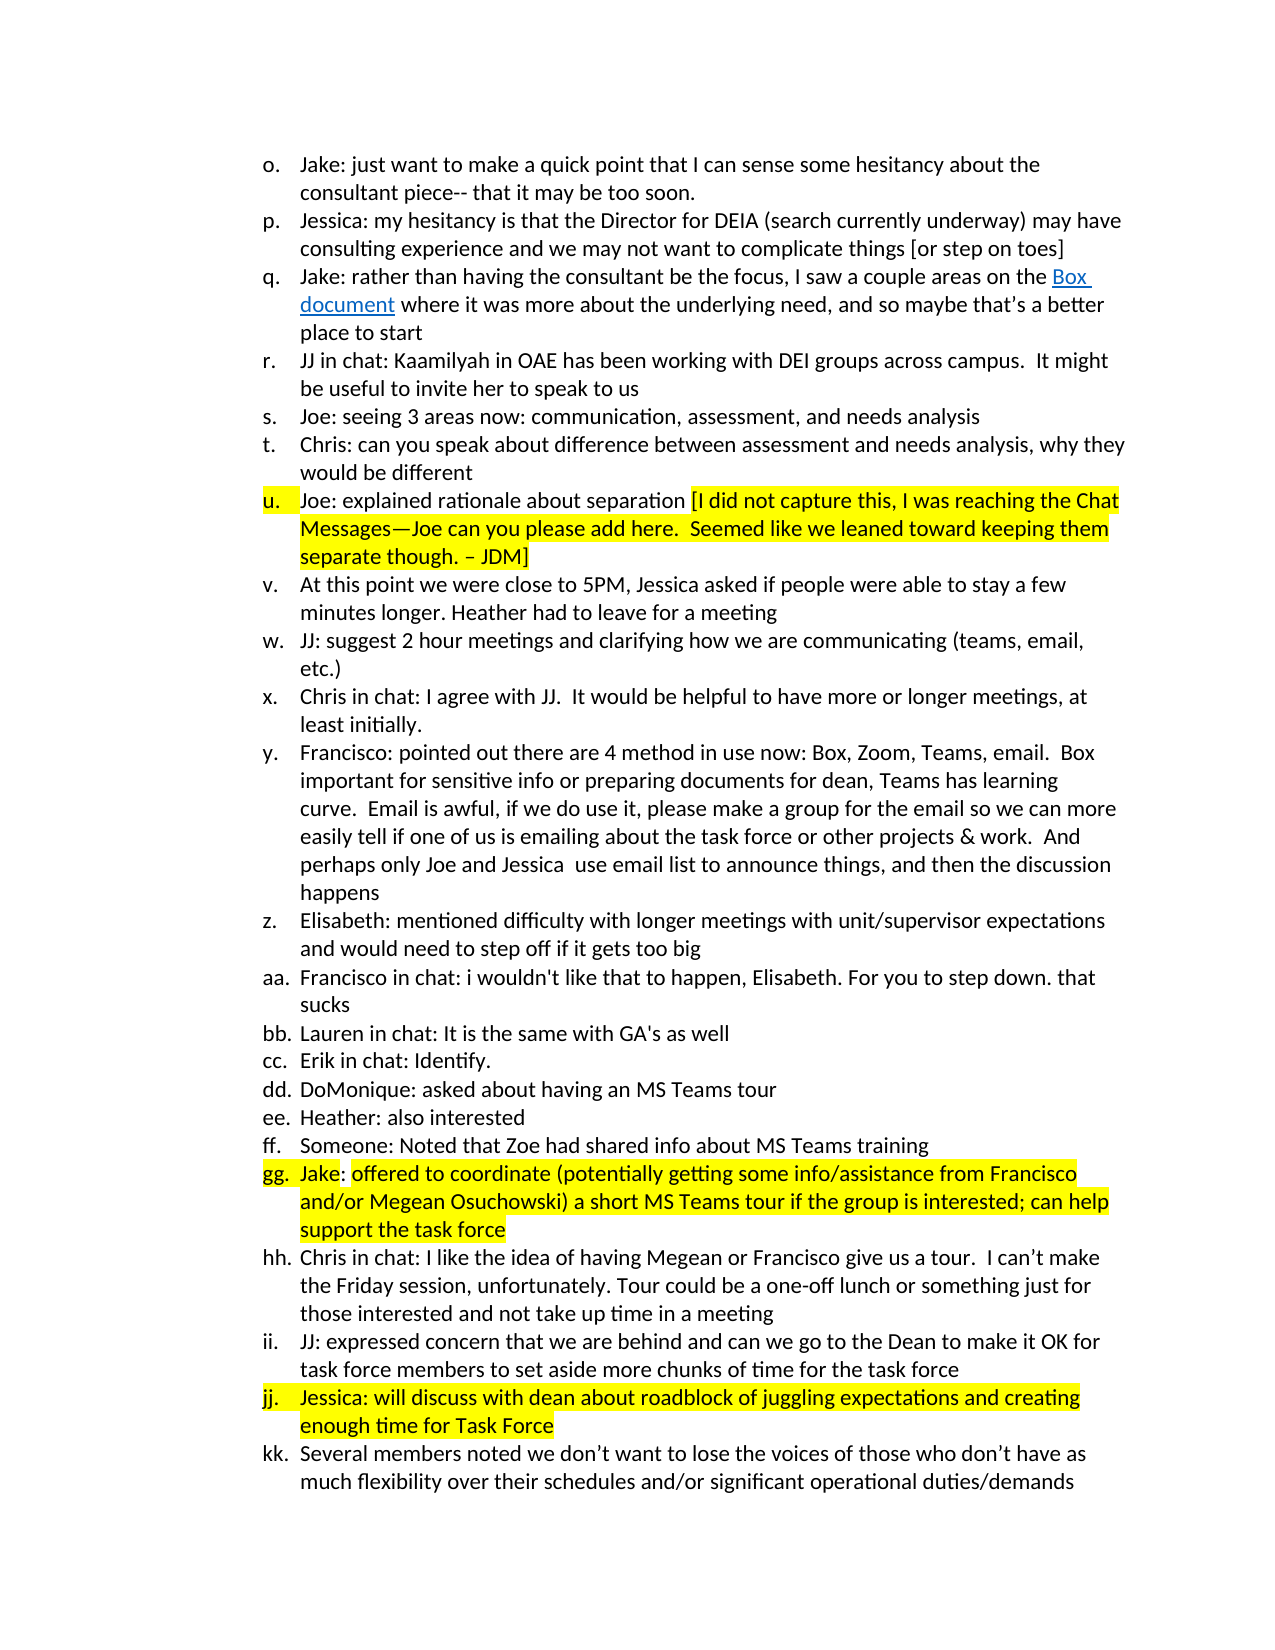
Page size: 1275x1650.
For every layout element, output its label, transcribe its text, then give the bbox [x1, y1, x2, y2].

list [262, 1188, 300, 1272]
list Joe: seeing 3 areas now: communication, assessment, and needs analysis [262, 402, 1125, 430]
list JJ in chat: Kaamilyah in OAE has been working with DEI groups across campus. It might be useful to invite her to speak to us [262, 346, 1125, 402]
list Jake: just want to make a quick point that I can sense some hesitancy about the consultant piece-- that it may be too soon. [262, 150, 1125, 206]
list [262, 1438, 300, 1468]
list Jessica: will discuss with dean about roadblock of juggling expectations and creating enough time for Task Force [554, 1412, 1125, 1468]
list Chris in chat: I like the idea of having Megean or Francisco give us a tour. I can’t make the Friday session, unfortunately. Tour could be a one-off lunch or something just for those interested and not take up time in a meeting [262, 1272, 1125, 1356]
list Jake: offered to coordinate (potentially getting some info/assistance from Francisco and/or Megean Osuchowski) a short MS Teams tour if the group is interested; can help support the task force [506, 1188, 1125, 1272]
list Jake: rather than having the consultant be the focus, I saw a couple areas on the Box document where it was more about the underlying need, and so maybe that’s a better place to start [262, 262, 1125, 346]
list DoMonique: asked about having an MS Teams tour [262, 1104, 1125, 1132]
list At this point we were close to 5PM, Jessica asked if people were able to stay a few minutes longer. Heather had to leave for a meeting [262, 570, 1125, 626]
list Erik in chat: Identify. [262, 1076, 1125, 1104]
list JJ: suggest 2 hour meetings and clarifying how we are communicating (teams, email, etc.) [262, 626, 1125, 682]
list Someone: Noted that Zoe had shared info about MS Teams training [262, 1160, 1125, 1188]
list Heather: also interested [262, 1132, 1125, 1160]
list Elisabeth: mentioned difficulty with longer meetings with unit/supervisor expectations and would need to step off if it gets too big [262, 907, 1125, 963]
list Chris: can you speak about difference between assessment and needs analysis, why they would be different [262, 430, 1125, 486]
list JJ: expressed concern that we are behind and can we go to the Dean to make it OK for task force members to set aside more chunks of time for the task force [262, 1356, 1125, 1412]
list Joe: explained rationale about separation [I did not capture this, I was reaching the Chat Messages—Joe can you please add here. Seemed like we leaned toward keeping them separate though. – JDM] [262, 486, 691, 570]
list Chris in chat: I agree with JJ. It would be helpful to have more or longer meetings, at least initially. [262, 682, 1125, 738]
list Lauren in chat: It is the same with GA's as well [262, 1048, 1125, 1076]
list Joe: explained rationale about separation [I did not capture this, I was reaching the Chat Messages—Joe can you please add here. Seemed like we leaned toward keeping them separate though. – JDM] [529, 486, 1125, 570]
list Francisco: pointed out there are 4 method in use now: Box, Zoom, Teams, email. Box important for sensitive info or preparing documents for dean, Teams has learning curve. Email is awful, if we do use it, please make a group for the email so we can more easily tell if one of us is emailing about the task force or other projects & work. And perhaps only Joe and Jessica use email list to announce things, and then the discussion happens [262, 738, 1125, 907]
list Jessica: my hesitancy is that the Director for DEIA (search currently underway) may have consulting experience and we may not want to complicate things [or step on toes] [262, 206, 1125, 262]
list Francisco in chat: i wouldn't like that to happen, Elisabeth. For you to step down. that sucks [262, 963, 1125, 1019]
